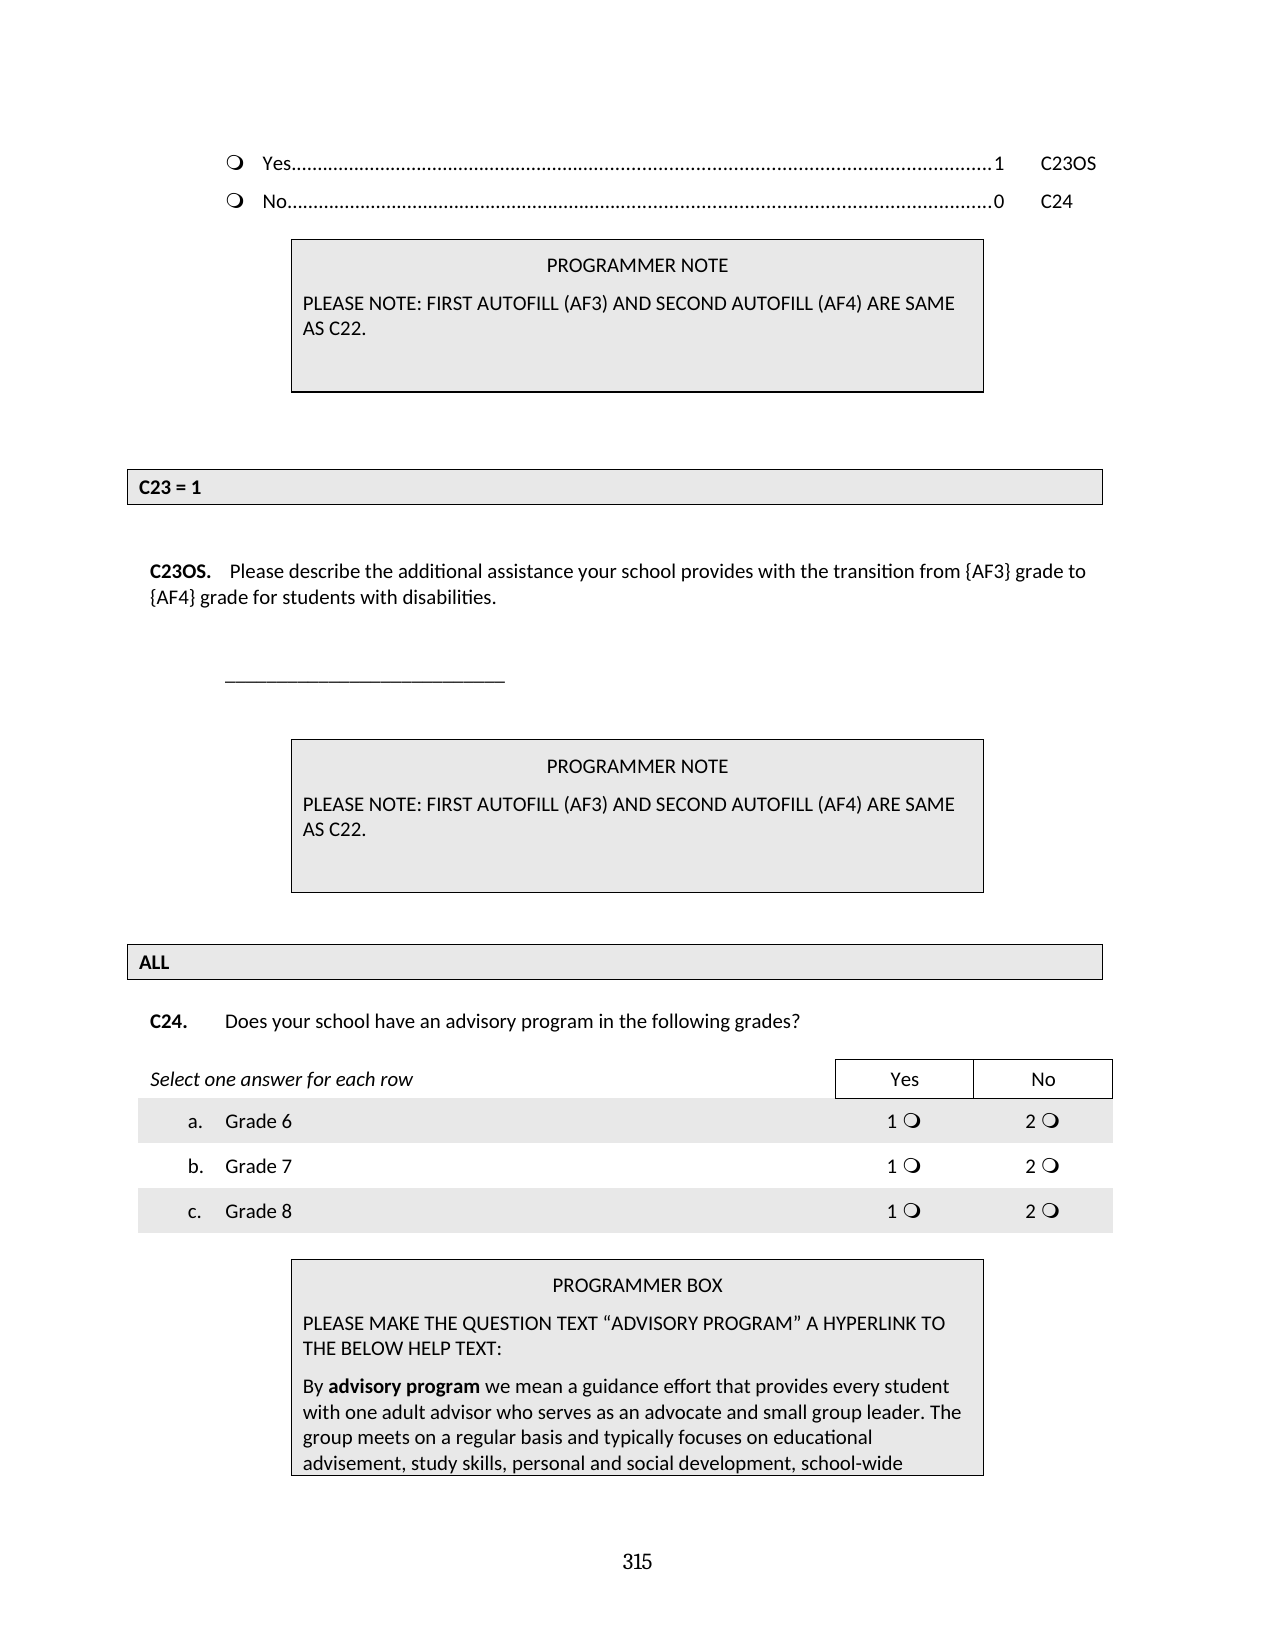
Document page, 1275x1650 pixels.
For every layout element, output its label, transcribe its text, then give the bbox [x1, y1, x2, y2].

text No 0 C24 [225, 188, 1125, 213]
text C23OS. Please describe the additional assistance your school provides with the transition from {AF3} grade to {AF4} grade for students with disabilities. [150, 559, 1125, 609]
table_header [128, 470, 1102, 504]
text ___________________________ [150, 660, 1125, 686]
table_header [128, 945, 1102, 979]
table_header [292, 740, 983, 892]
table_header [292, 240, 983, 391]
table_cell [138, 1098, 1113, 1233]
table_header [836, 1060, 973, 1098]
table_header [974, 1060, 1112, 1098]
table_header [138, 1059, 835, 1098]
text C24. Does your school have an advisory program in the following grades? [150, 1008, 1125, 1034]
text Yes 1 C23OS [225, 150, 1125, 175]
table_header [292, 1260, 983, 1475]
